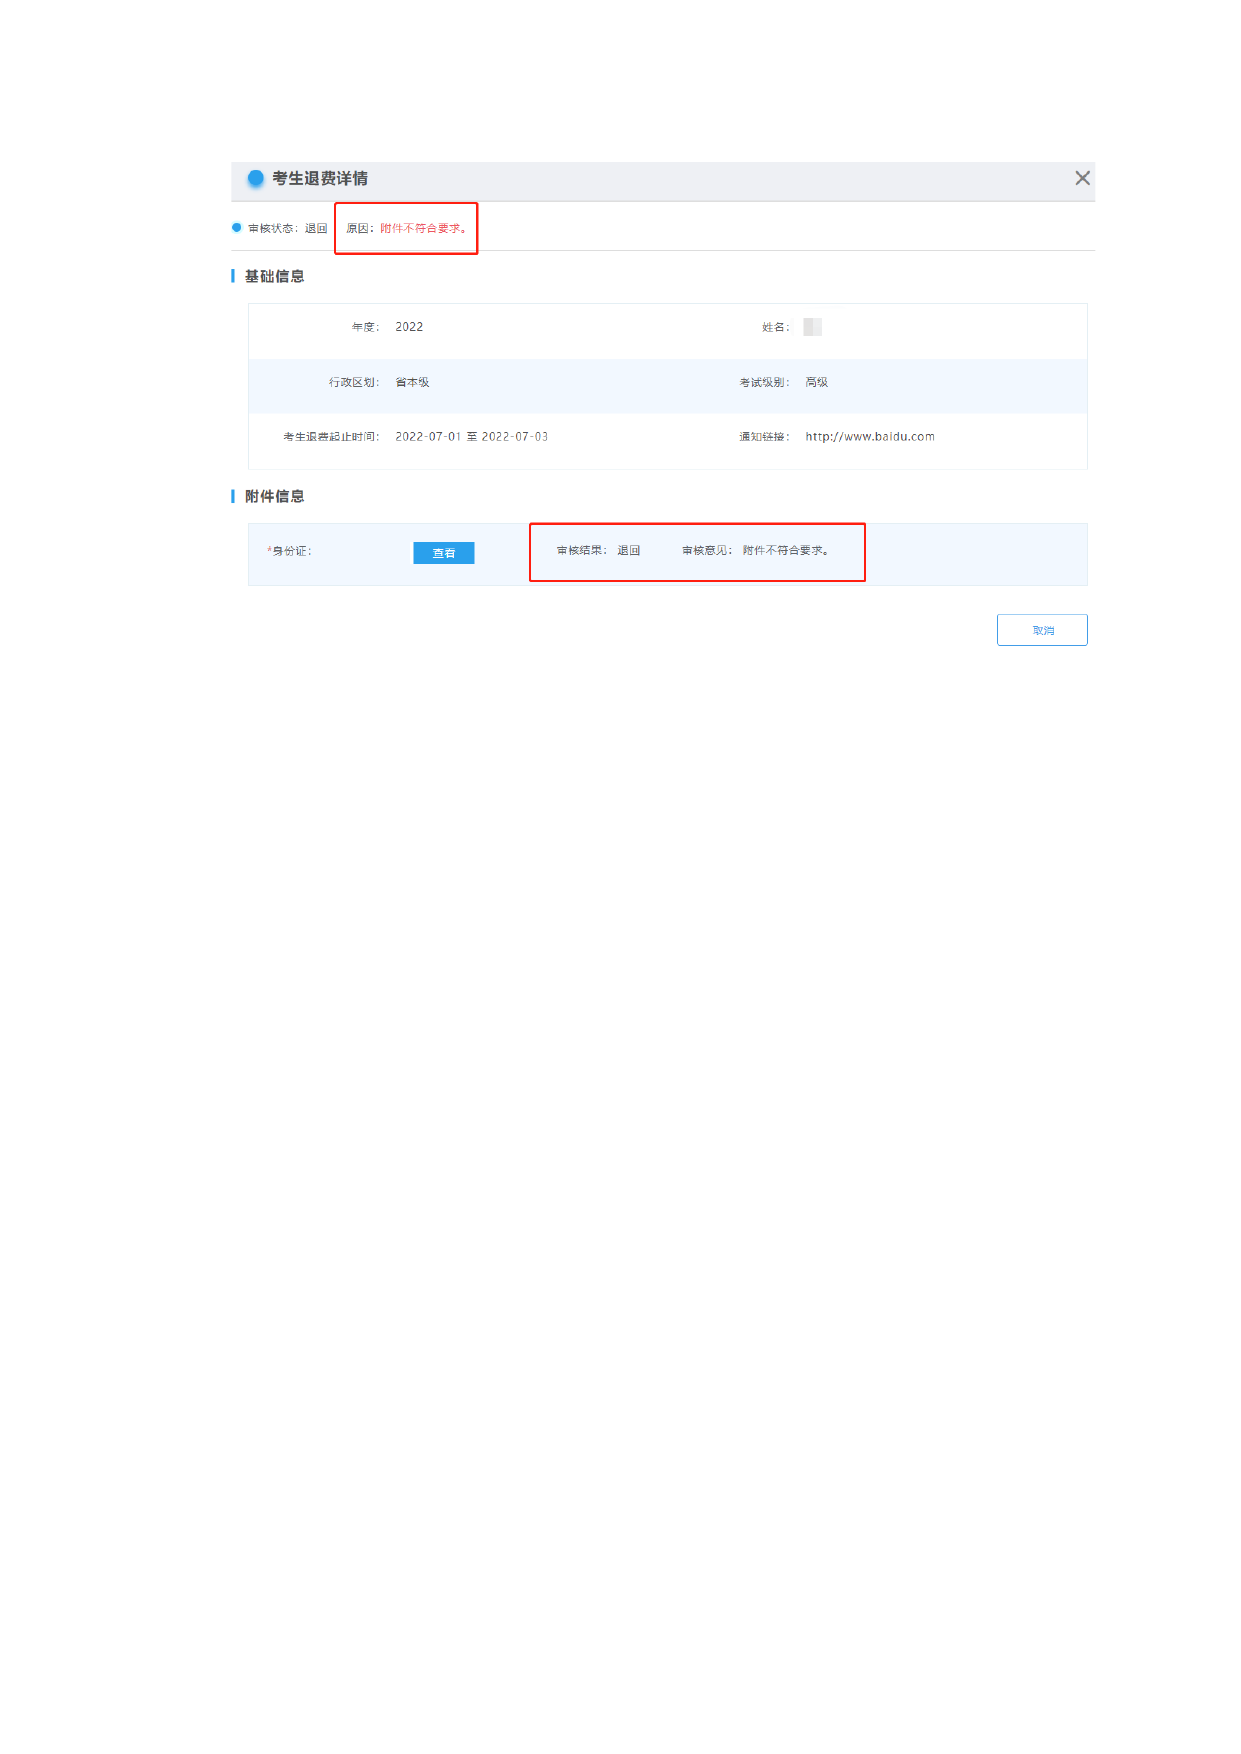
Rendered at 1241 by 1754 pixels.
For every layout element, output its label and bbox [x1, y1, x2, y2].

picture [231, 162, 1096, 647]
